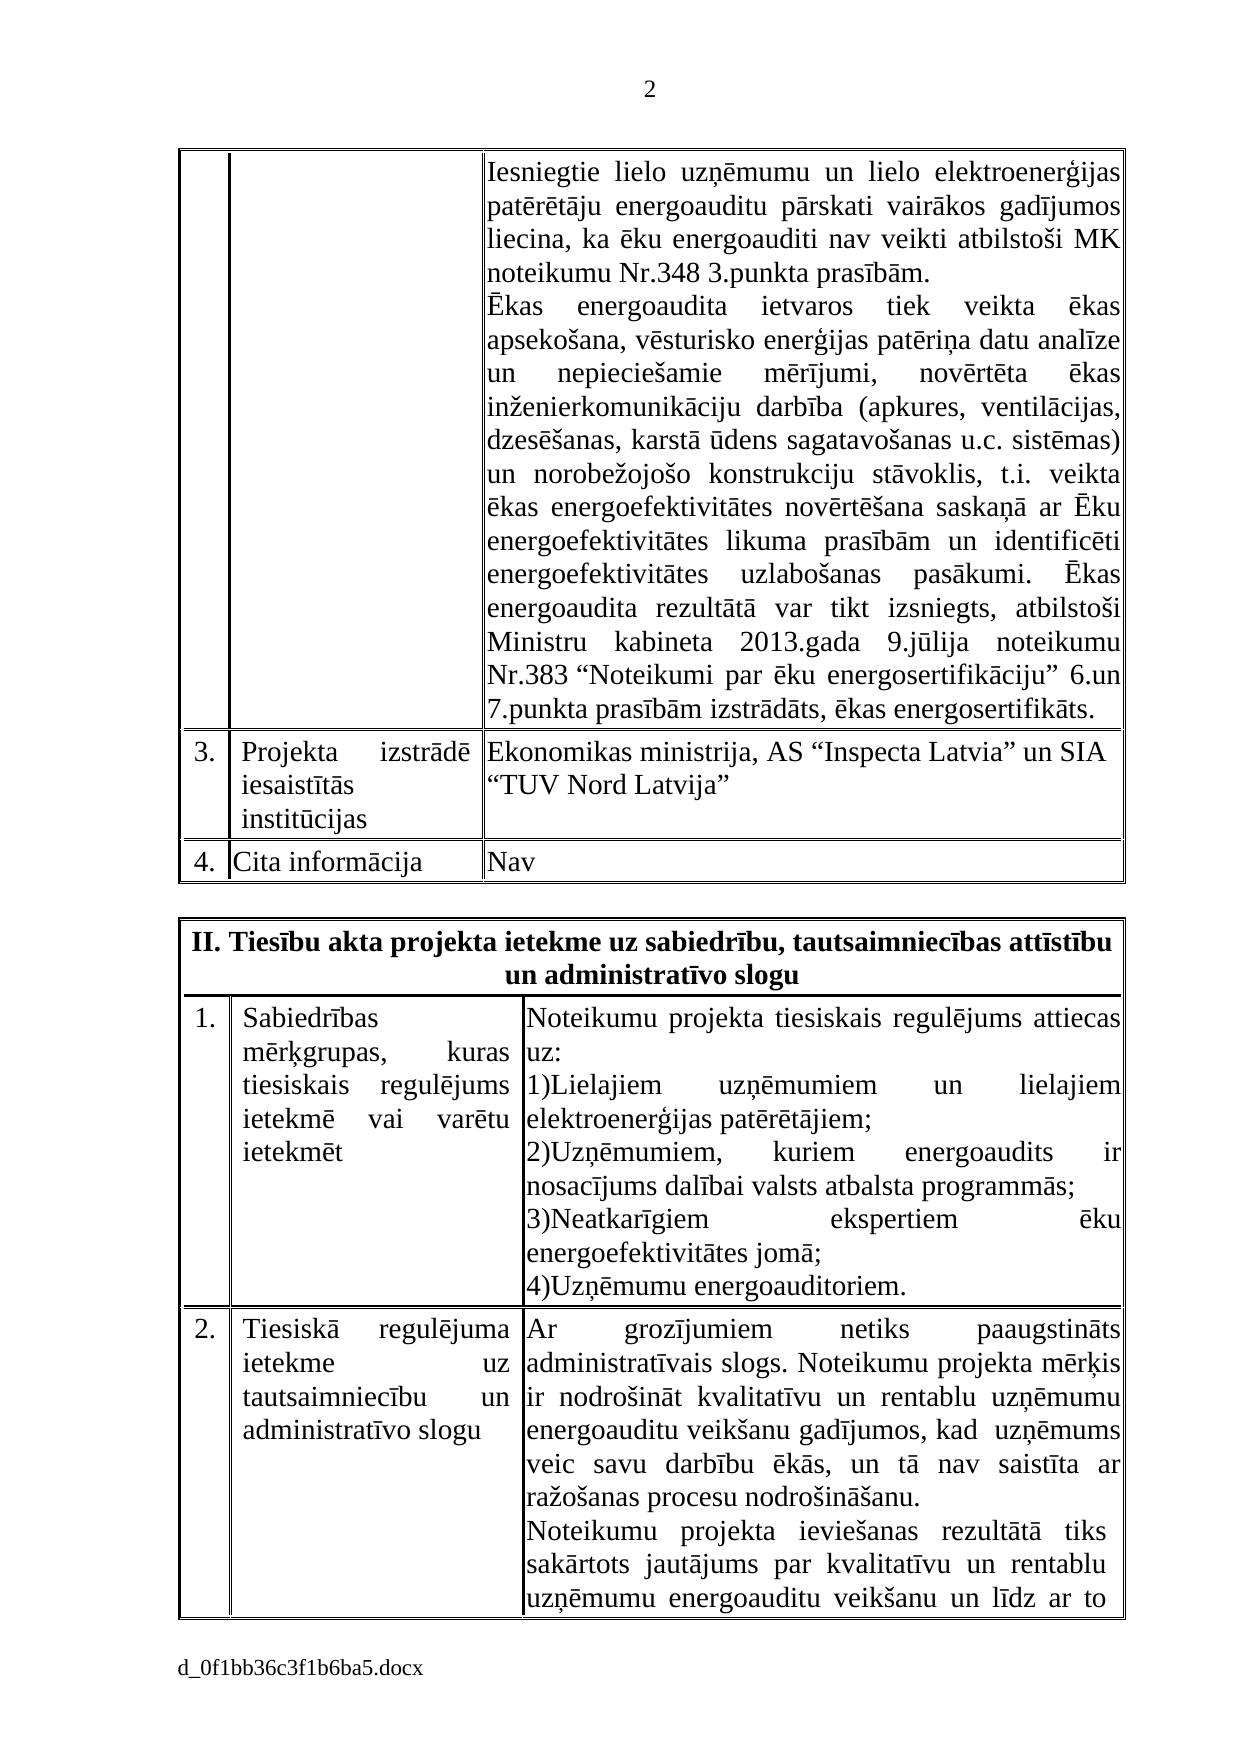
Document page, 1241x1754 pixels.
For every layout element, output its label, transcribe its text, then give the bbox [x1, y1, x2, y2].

table_cell Cita informācija [229, 841, 483, 881]
table_cell 2. [181, 151, 229, 727]
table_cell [229, 151, 483, 727]
table_cell Projekta izstrādē iesaistītās institūcijas [231, 731, 482, 837]
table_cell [523, 1305, 1123, 1617]
table_cell Nav [484, 838, 1123, 881]
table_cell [484, 151, 1123, 727]
table_cell 4. [181, 838, 229, 881]
table_cell Ekonomikas ministrija, AS “Inspecta Latvia” un SIA “TUV Nord Latvija” [485, 728, 1123, 837]
table_cell 3. [181, 728, 228, 837]
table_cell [231, 1309, 523, 1617]
table_cell Noteikumu projekta tiesiskais regulējums attiecas uz: 1)Lielajiem uzņēmumiem un lielajiem elektroenerģijas patērētājiem; 2)Uzņēmumiem, kuriem energoaudits ir nosacījums dalībai valsts atbalsta programmās; 3)Neatkarīgiem ekspertiem ēku energoefektivitātes jomā; 4)Uzņēmumu energoauditoriem. [525, 994, 1123, 1305]
table_cell Sabiedrības mērķgrupas, kuras tiesiskais regulējums ietekmē vai varētu ietekmēt [232, 997, 522, 1305]
table_cell 2. [181, 1305, 231, 1617]
table_header II. Tiesību akta projekta ietekme uz sabiedrību, tautsaimniecības attīstību un administratīvo slogu [181, 921, 1123, 994]
table_cell 1. [181, 994, 229, 1305]
